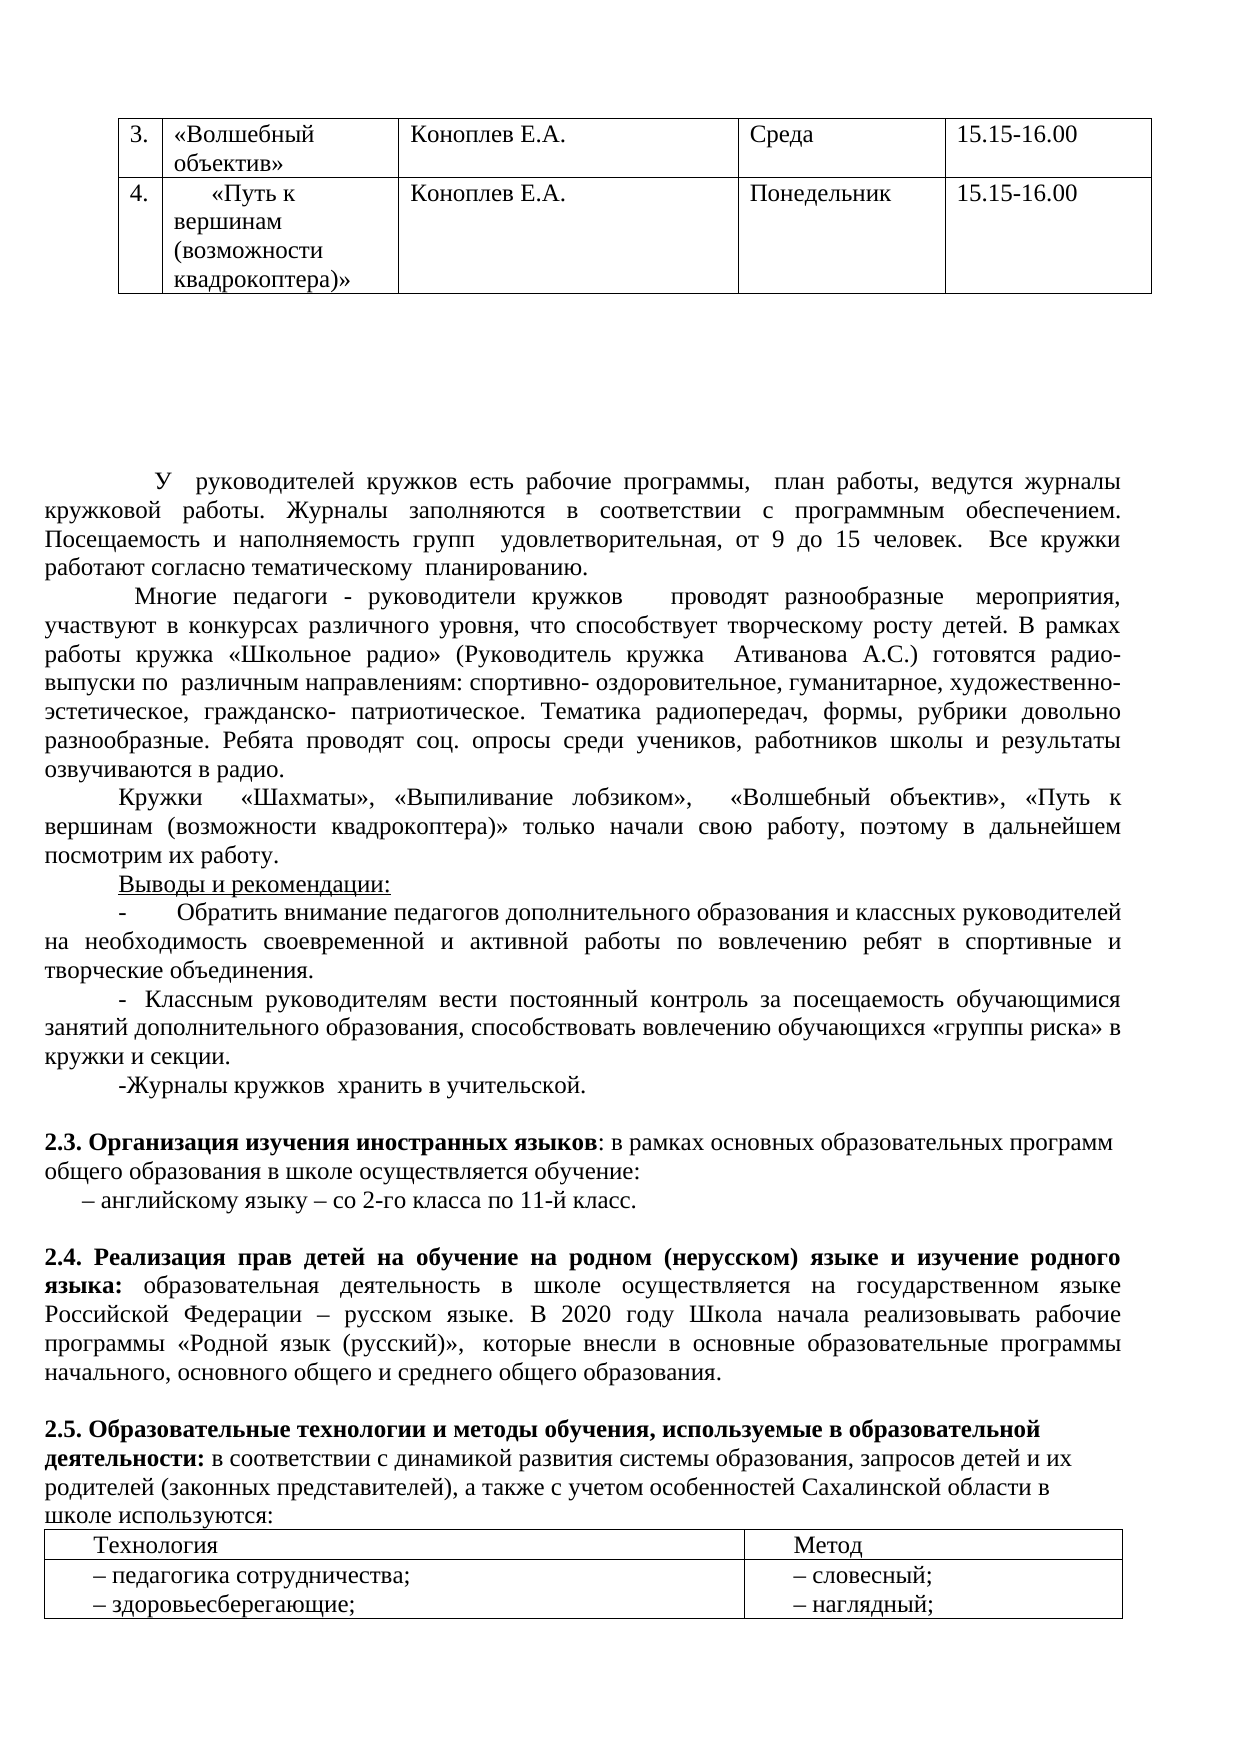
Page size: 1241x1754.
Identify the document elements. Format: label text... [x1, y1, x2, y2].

table_cell 4. [119, 178, 162, 293]
table_cell 15.15-16.00 [946, 119, 1151, 177]
text 2.5. Образовательные технологии и методы обучения, используемые в образовательной деятельности: в соответствии с динамикой развития системы образования, запросов детей и их родителей (законных представителей), а также с учетом особенностей Сахалинской области в школе используются: [44, 1414, 1122, 1529]
text -Журналы кружков хранить в учительской. [44, 1070, 1122, 1099]
text - Обратить внимание педагогов дополнительного образования и классных руководителей на необходимость своевременной и активной работы по вовлечению ребят в спортивные и творческие объединения. [44, 897, 1122, 984]
text 2.3. Организация изучения иностранных языков: в рамках основных образовательных программ общего образования в школе осуществляется обучение: [44, 1127, 1122, 1185]
text Кружки «Шахматы», «Выпиливание лобзиком», «Волшебный объектив», «Путь к вершинам (возможности квадрокоптера)» только начали свою работу, поэтому в дальнейшем посмотрим их работу. [44, 782, 1122, 869]
text Выводы и рекомендации: [44, 869, 1122, 897]
text - Классным руководителям вести постоянный контроль за посещаемость обучающимися занятий дополнительного образования, способствовать вовлечению обучающихся «группы риска» в кружки и секции. [44, 984, 1122, 1070]
text – английскому языку – со 2-го класса по 11-й класс. [44, 1185, 1122, 1214]
table_cell Коноплев Е.А. [399, 178, 738, 293]
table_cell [45, 1560, 744, 1618]
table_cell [745, 1560, 1122, 1618]
table_cell Среда [739, 119, 945, 177]
text У руководителей кружков есть рабочие программы, план работы, ведутся журналы кружковой работы. Журналы заполняются в соответствии с программным обеспечением. Посещаемость и наполняемость групп удовлетворительная, от 9 до 15 человек. Все кружки работают согласно тематическому планированию. [44, 466, 1122, 581]
table_header Метод [745, 1530, 1122, 1559]
table_cell «Путь к вершинам (возможности квадрокоптера)» [163, 178, 398, 293]
text Многие педагоги - руководители кружков проводят разнообразные мероприятия, участвуют в конкурсах различного уровня, что способствует творческому росту детей. В рамках работы кружка «Школьное радио» (Руководитель кружка Ативанова А.С.) готовятся радио- выпуски по различным направлениям: спортивно- оздоровительное, гуманитарное, художественно- эстетическое, гражданско- патриотическое. Тематика радиопередач, формы, рубрики довольно разнообразные. Ребята проводят соц. опросы среди учеников, работников школы и результаты озвучиваются в радио. [44, 581, 1122, 782]
table_cell Коноплев Е.А. [399, 119, 738, 177]
table_header Технология [45, 1530, 744, 1559]
text 2.4. Реализация прав детей на обучение на родном (нерусском) языке и изучение родного языка: образовательная деятельность в школе осуществляется на государственном языке Российской Федерации – русском языке. В 2020 году Школа начала реализовывать рабочие программы «Родной язык (русский)», которые внесли в основные образовательные программы начального, основного общего и среднего общего образования. [44, 1242, 1122, 1386]
table_cell 3. [119, 119, 162, 177]
table_cell «Волшебный объектив» [163, 119, 398, 177]
table_cell 15.15-16.00 [946, 178, 1151, 293]
table_cell Понедельник [739, 178, 945, 293]
